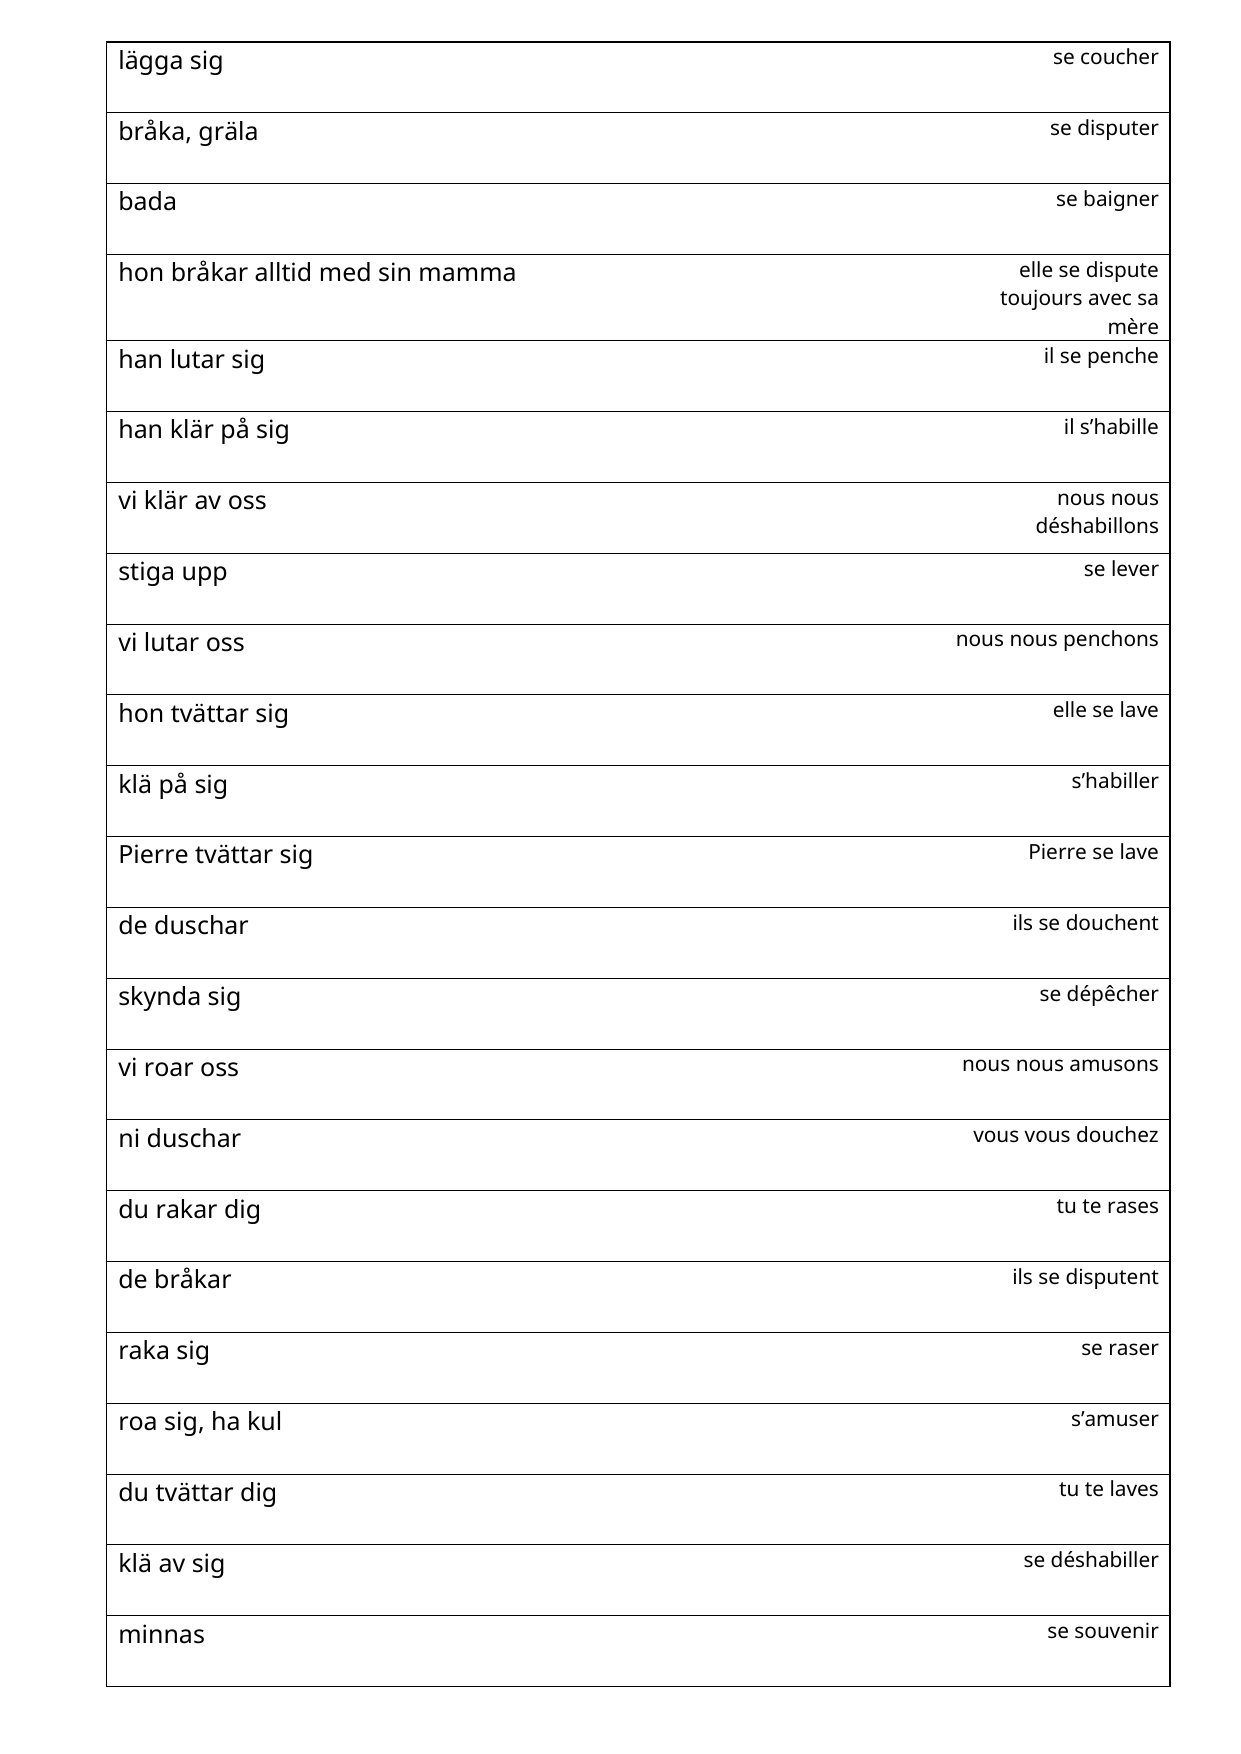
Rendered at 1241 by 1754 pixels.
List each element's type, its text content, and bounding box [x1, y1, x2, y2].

table_cell vi roar oss [107, 1050, 935, 1119]
table_cell vi lutar oss [107, 625, 935, 694]
table_cell hon bråkar alltid med sin mamma [107, 255, 935, 340]
table_cell nous nous penchons [935, 625, 1169, 694]
table_cell de duschar [107, 908, 935, 978]
table_cell du tvättar dig [107, 1475, 935, 1544]
table_cell se déshabiller [935, 1545, 1169, 1615]
table_cell nous nous amusons [935, 1050, 1169, 1119]
table_cell skynda sig [107, 979, 935, 1048]
table_cell elle se lave [935, 695, 1169, 765]
table_cell tu te laves [935, 1475, 1169, 1544]
table_cell han lutar sig [107, 341, 935, 411]
table_cell il se penche [935, 341, 1169, 411]
table_cell se lever [935, 554, 1169, 623]
table_cell se souvenir [935, 1616, 1169, 1686]
table_cell klä av sig [107, 1545, 935, 1615]
table_cell tu te rases [935, 1191, 1169, 1261]
table_cell vous vous douchez [935, 1120, 1169, 1190]
table_cell se dépêcher [935, 979, 1169, 1048]
table_cell se baigner [935, 184, 1169, 254]
table_cell roa sig, ha kul [107, 1404, 935, 1473]
table_cell lägga sig [107, 43, 935, 112]
table_cell nous nous déshabillons [935, 483, 1169, 553]
table_cell han klär på sig [107, 412, 935, 482]
table_cell bada [107, 184, 935, 254]
table_cell hon tvättar sig [107, 695, 935, 765]
table_cell klä på sig [107, 766, 935, 836]
table_cell se coucher [935, 43, 1169, 112]
table_cell stiga upp [107, 554, 935, 623]
table_cell Pierre tvättar sig [107, 837, 935, 907]
table_cell de bråkar [107, 1262, 935, 1332]
table_cell vi klär av oss [107, 483, 935, 553]
table_cell raka sig [107, 1333, 935, 1403]
table_cell bråka, gräla [107, 113, 935, 183]
table_cell Pierre se lave [935, 837, 1169, 907]
table_cell se disputer [935, 113, 1169, 183]
table_cell ils se disputent [935, 1262, 1169, 1332]
table_cell s’habiller [935, 766, 1169, 836]
table_cell il s’habille [935, 412, 1169, 482]
table_cell s’amuser [935, 1404, 1169, 1473]
table_cell se raser [935, 1333, 1169, 1403]
table_cell ils se douchent [935, 908, 1169, 978]
table_cell minnas [107, 1616, 935, 1686]
table_cell ni duschar [107, 1120, 935, 1190]
table_cell elle se dispute toujours avec sa mère [935, 255, 1169, 340]
table_cell du rakar dig [107, 1191, 935, 1261]
